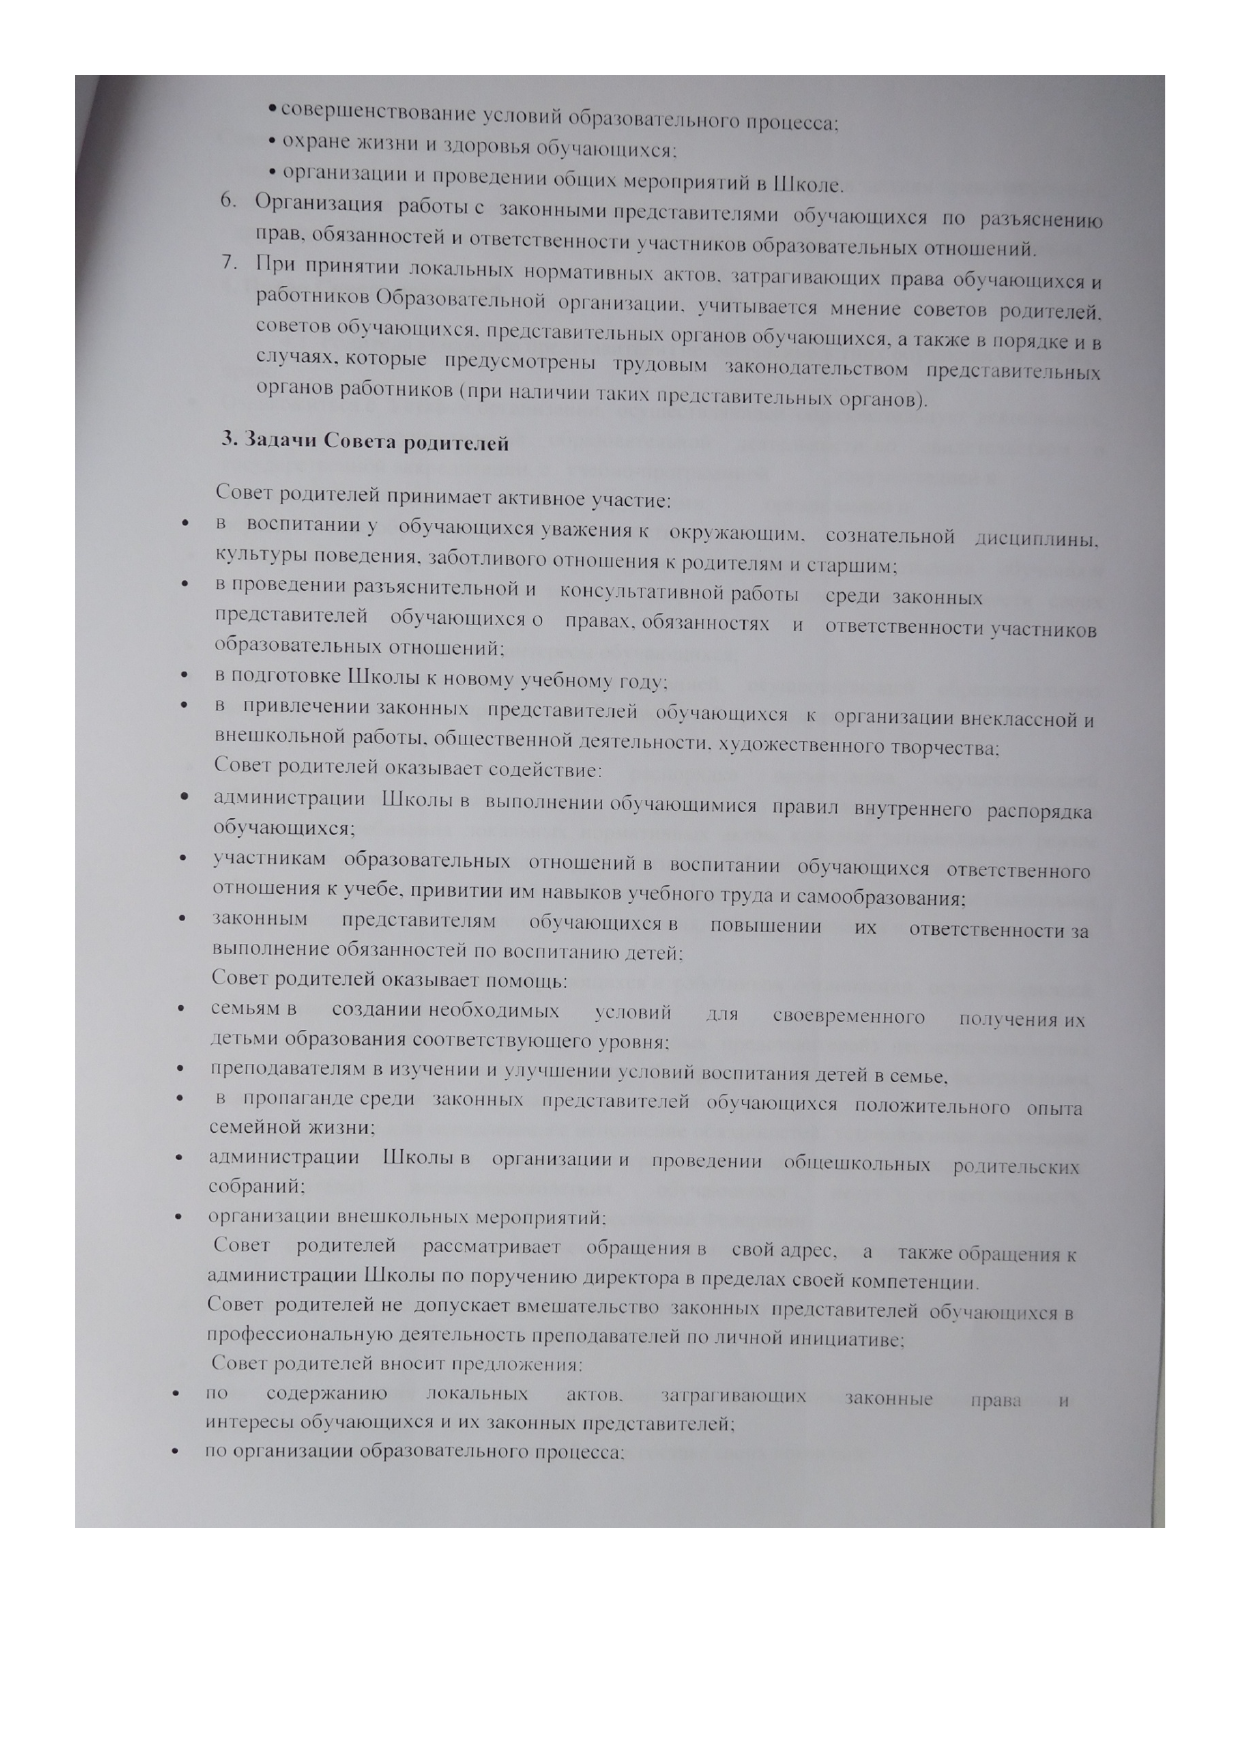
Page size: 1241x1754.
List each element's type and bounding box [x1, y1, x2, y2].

picture [75, 75, 1166, 1523]
